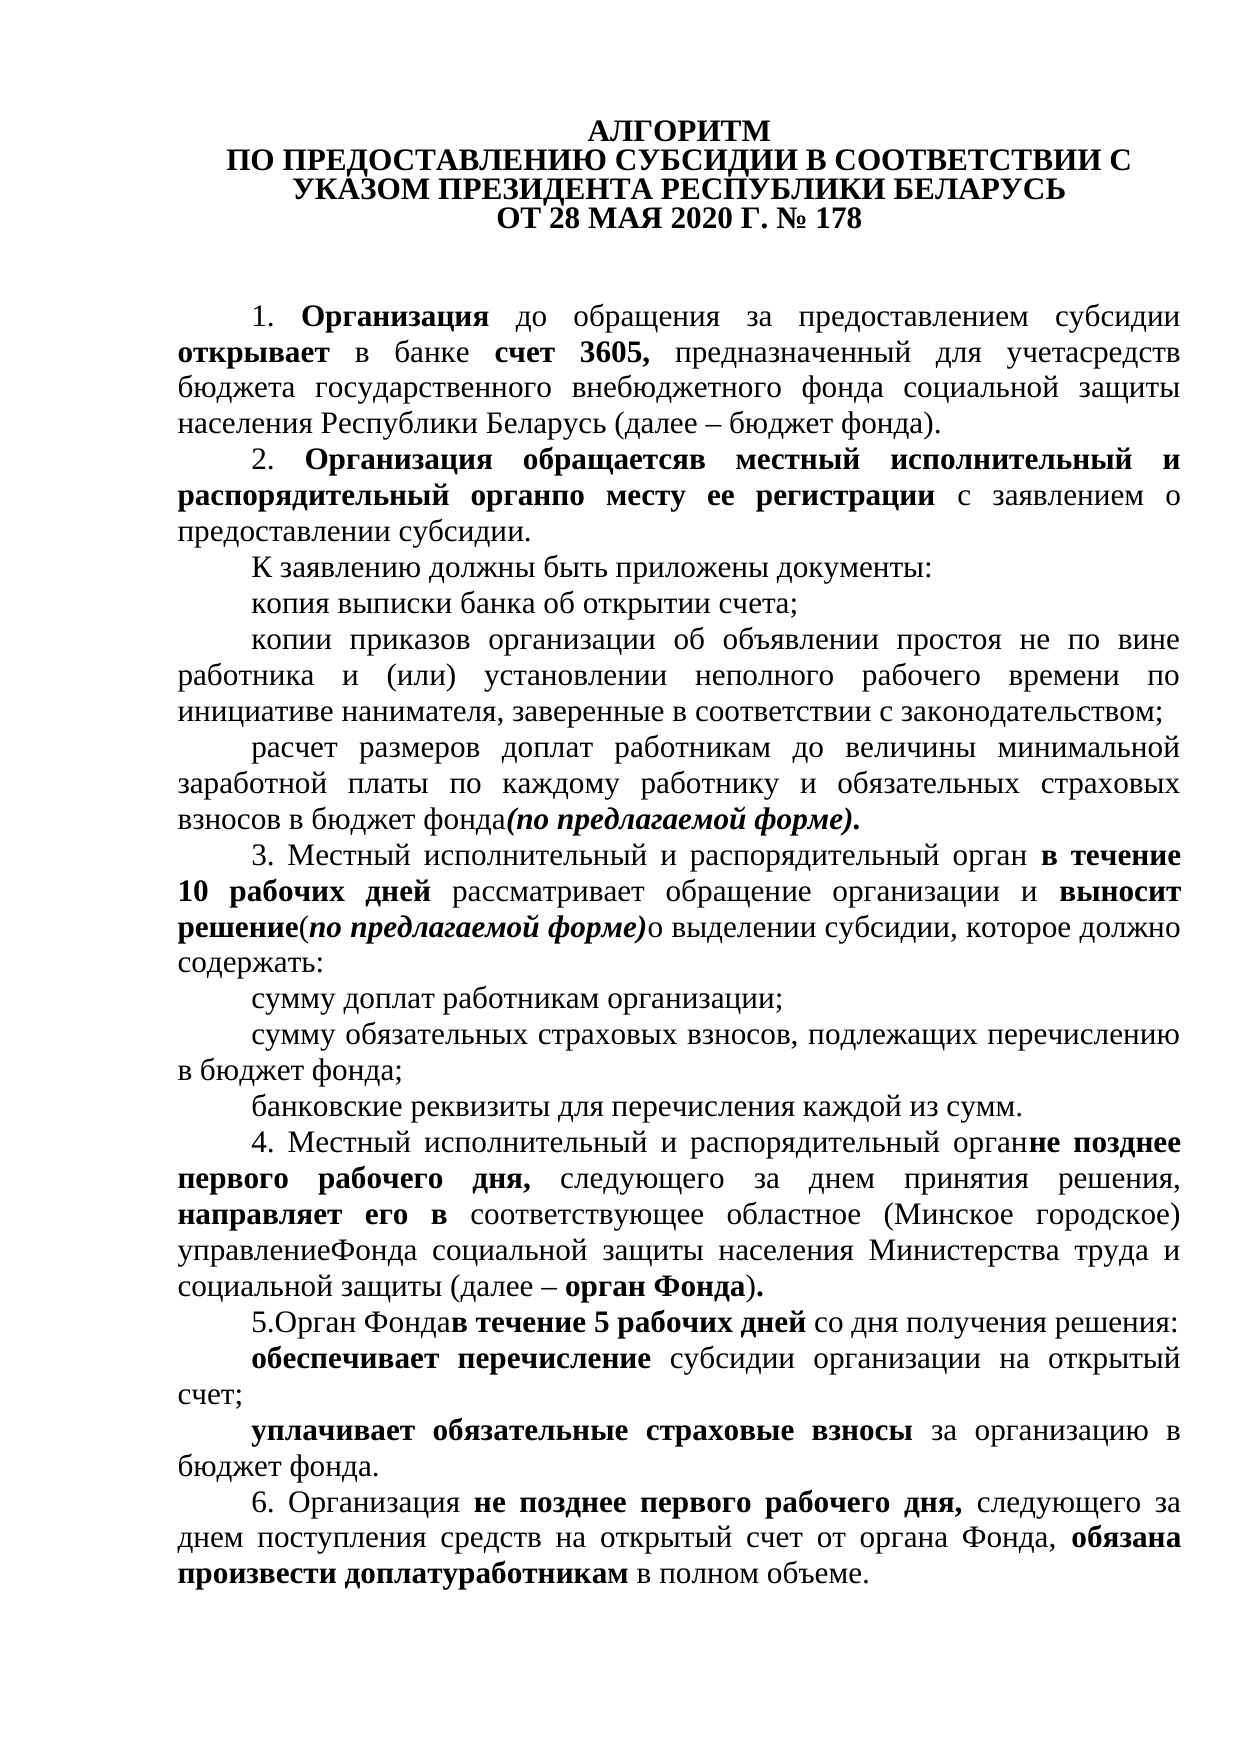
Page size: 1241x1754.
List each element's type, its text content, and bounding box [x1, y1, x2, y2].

text уплачивает обязательные страховые взносы за организацию в бюджет фонда. [177, 1411, 1181, 1483]
text АЛГОРИТМ ПО ПРЕДОСТАВЛЕНИЮ СУБСИДИИ В СООТВЕТСТВИИ С УКАЗОМ ПРЕЗИДЕНТА РЕСПУБЛИКИ БЕЛАРУСЬ [177, 118, 1181, 206]
text 5.Орган Фондав течение 5 рабочих дней со дня получения решения: [177, 1303, 1181, 1339]
text копии приказов организации об объявлении простоя не по вине работника и (или) установлении неполного рабочего времени по инициативе нанимателя, заверенные в соответствии с законодательством; [177, 620, 1181, 728]
text 3. Местный исполнительный и распорядительный орган в течение 10 рабочих дней рассматривает обращение организации и выносит решение(по предлагаемой форме)о выделении субсидии, которое должно содержать: [177, 836, 1181, 980]
text 4. Местный исполнительный и распорядительный органне позднее первого рабочего дня, следующего за днем принятия решения, направляет его в соответствующее областное (Минское городское) управлениеФонда социальной защиты населения Министерства труда и социальной защиты (далее – орган Фонда). [177, 1123, 1181, 1303]
text копия выписки банка об открытии счета; [177, 584, 1181, 620]
text расчет размеров доплат работникам до величины минимальной заработной платы по каждому работнику и обязательных страховых взносов в бюджет фонда(по предлагаемой форме). [177, 728, 1181, 836]
text 1. Организация до обращения за предоставлением субсидии открывает в банке счет 3605, предназначенный для учетасредств бюджета государственного внебюджетного фонда социальной защиты населения Республики Беларусь (далее – бюджет фонда). [177, 297, 1181, 441]
text 2. Организация обращаетсяв местный исполнительный и распорядительный органпо месту ее регистрации с заявлением о предоставлении субсидии. [177, 441, 1181, 548]
text сумму обязательных страховых взносов, подлежащих перечислению в бюджет фонда; [177, 1016, 1181, 1087]
text банковские реквизиты для перечисления каждой из сумм. [177, 1087, 1181, 1123]
text ОТ 28 МАЯ 2020 Г. № 178 [177, 206, 1181, 235]
text сумму доплат работникам организации; [177, 980, 1181, 1016]
text 6. Организация не позднее первого рабочего дня, следующего за днем поступления средств на открытый счет от органа Фонда, обязана произвести доплатуработникам в полном объеме. [177, 1483, 1181, 1591]
text К заявлению должны быть приложены документы: [177, 548, 1181, 584]
text обеспечивает перечисление субсидии организации на открытый счет; [177, 1339, 1181, 1411]
